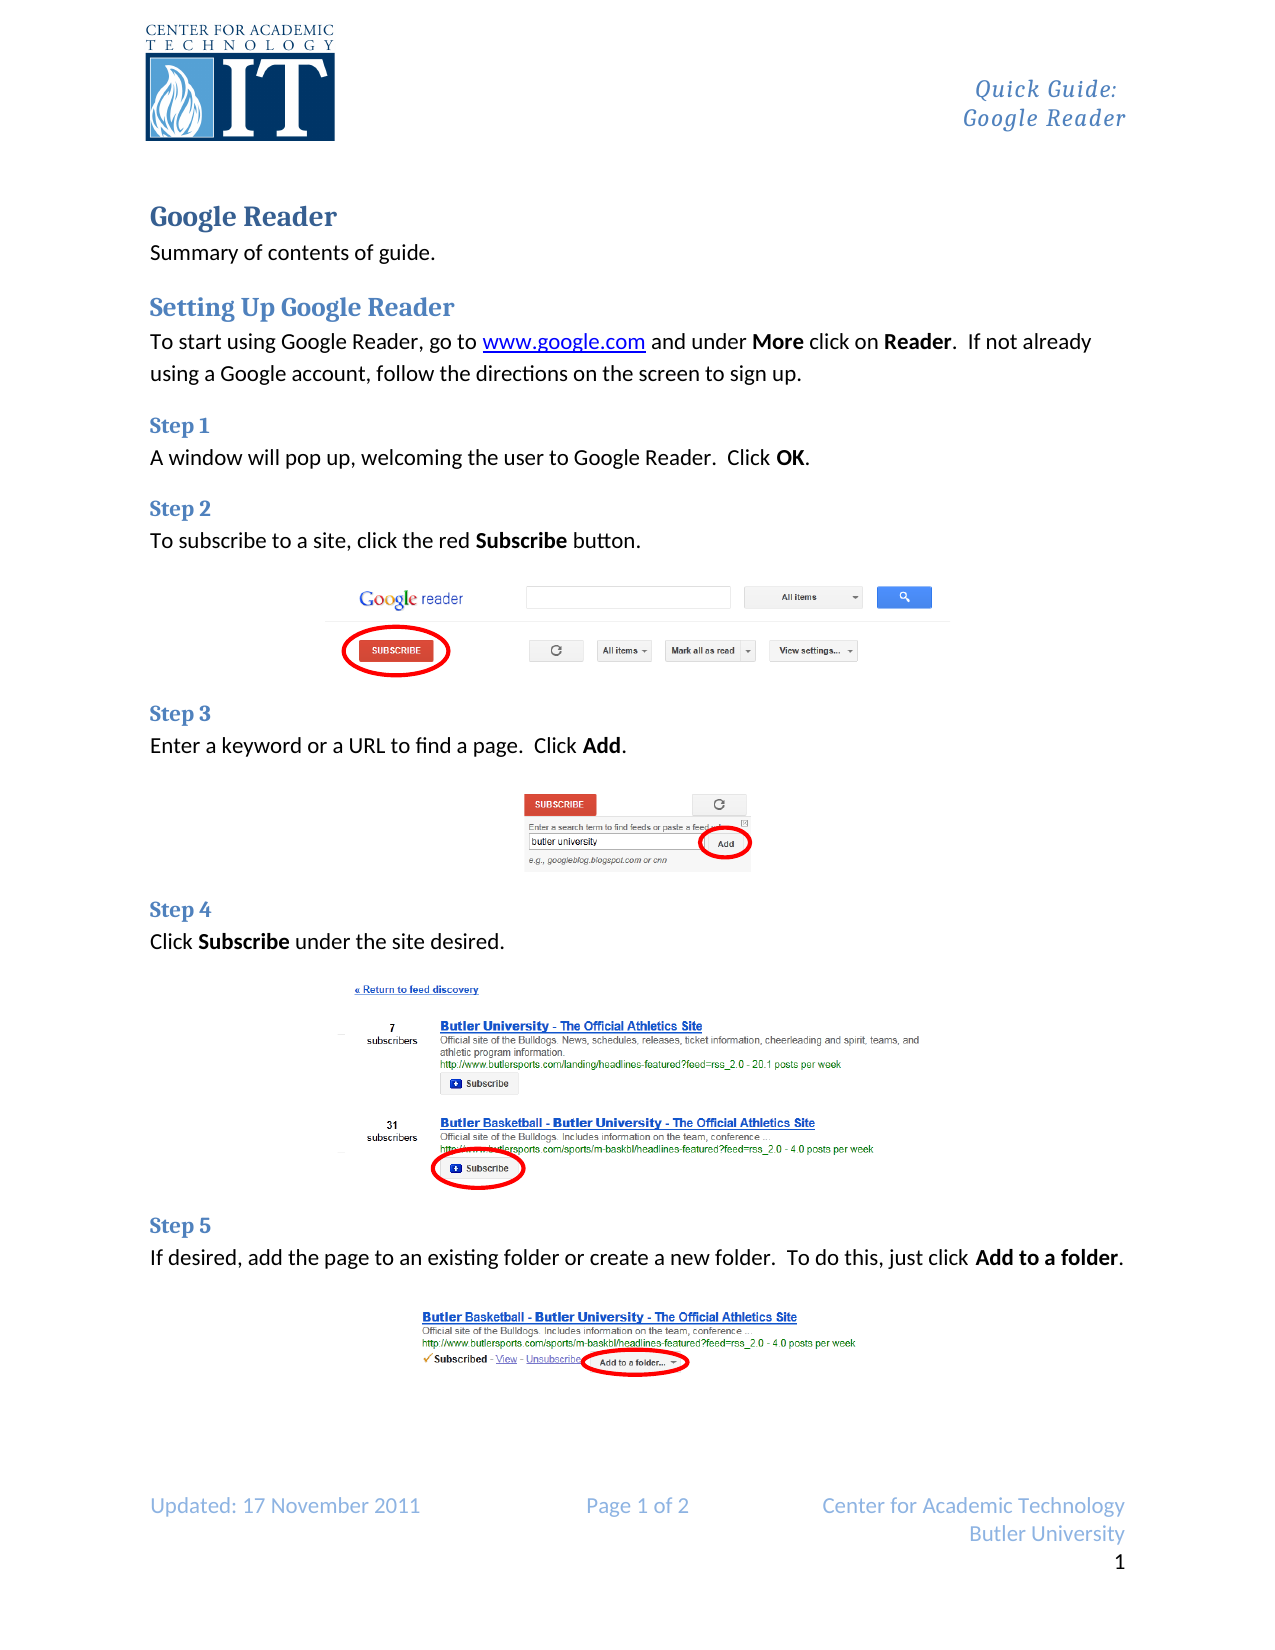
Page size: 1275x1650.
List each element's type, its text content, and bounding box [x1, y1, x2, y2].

subtitle Step 1 [150, 412, 1125, 439]
subtitle Setting Up Google Reader [150, 292, 1125, 323]
picture [524, 784, 751, 872]
picture [436, 1151, 521, 1185]
subtitle Step 2 [150, 496, 1125, 522]
picture [325, 578, 951, 676]
subtitle Step 4 [150, 897, 1125, 923]
subtitle Google Reader [150, 200, 1125, 233]
picture [703, 830, 747, 855]
picture [143, 21, 337, 141]
picture [337, 979, 938, 1188]
text To subscribe to a site, click the red Subscribe button. [150, 526, 1125, 554]
subtitle Step 3 [150, 701, 1125, 727]
picture [408, 1295, 867, 1382]
text Summary of contents of guide. [150, 238, 1125, 267]
text A window will pop up, welcoming the user to Google Reader. Click OK. [150, 443, 1125, 471]
subtitle Step 5 [150, 1213, 1125, 1239]
text To start using Google Reader, go to www.google.com and under More click on Reader. If not already using a Google account, follow the directions on the screen to sign up. [150, 327, 1125, 387]
text If desired, add the page to an existing folder or create a new folder. To do this, just click Add to a folder. [150, 1243, 1125, 1271]
text Click Subscribe under the site desired. [150, 927, 1125, 955]
picture [346, 629, 446, 673]
text Enter a keyword or a URL to find a page. Click Add. [150, 731, 1125, 759]
